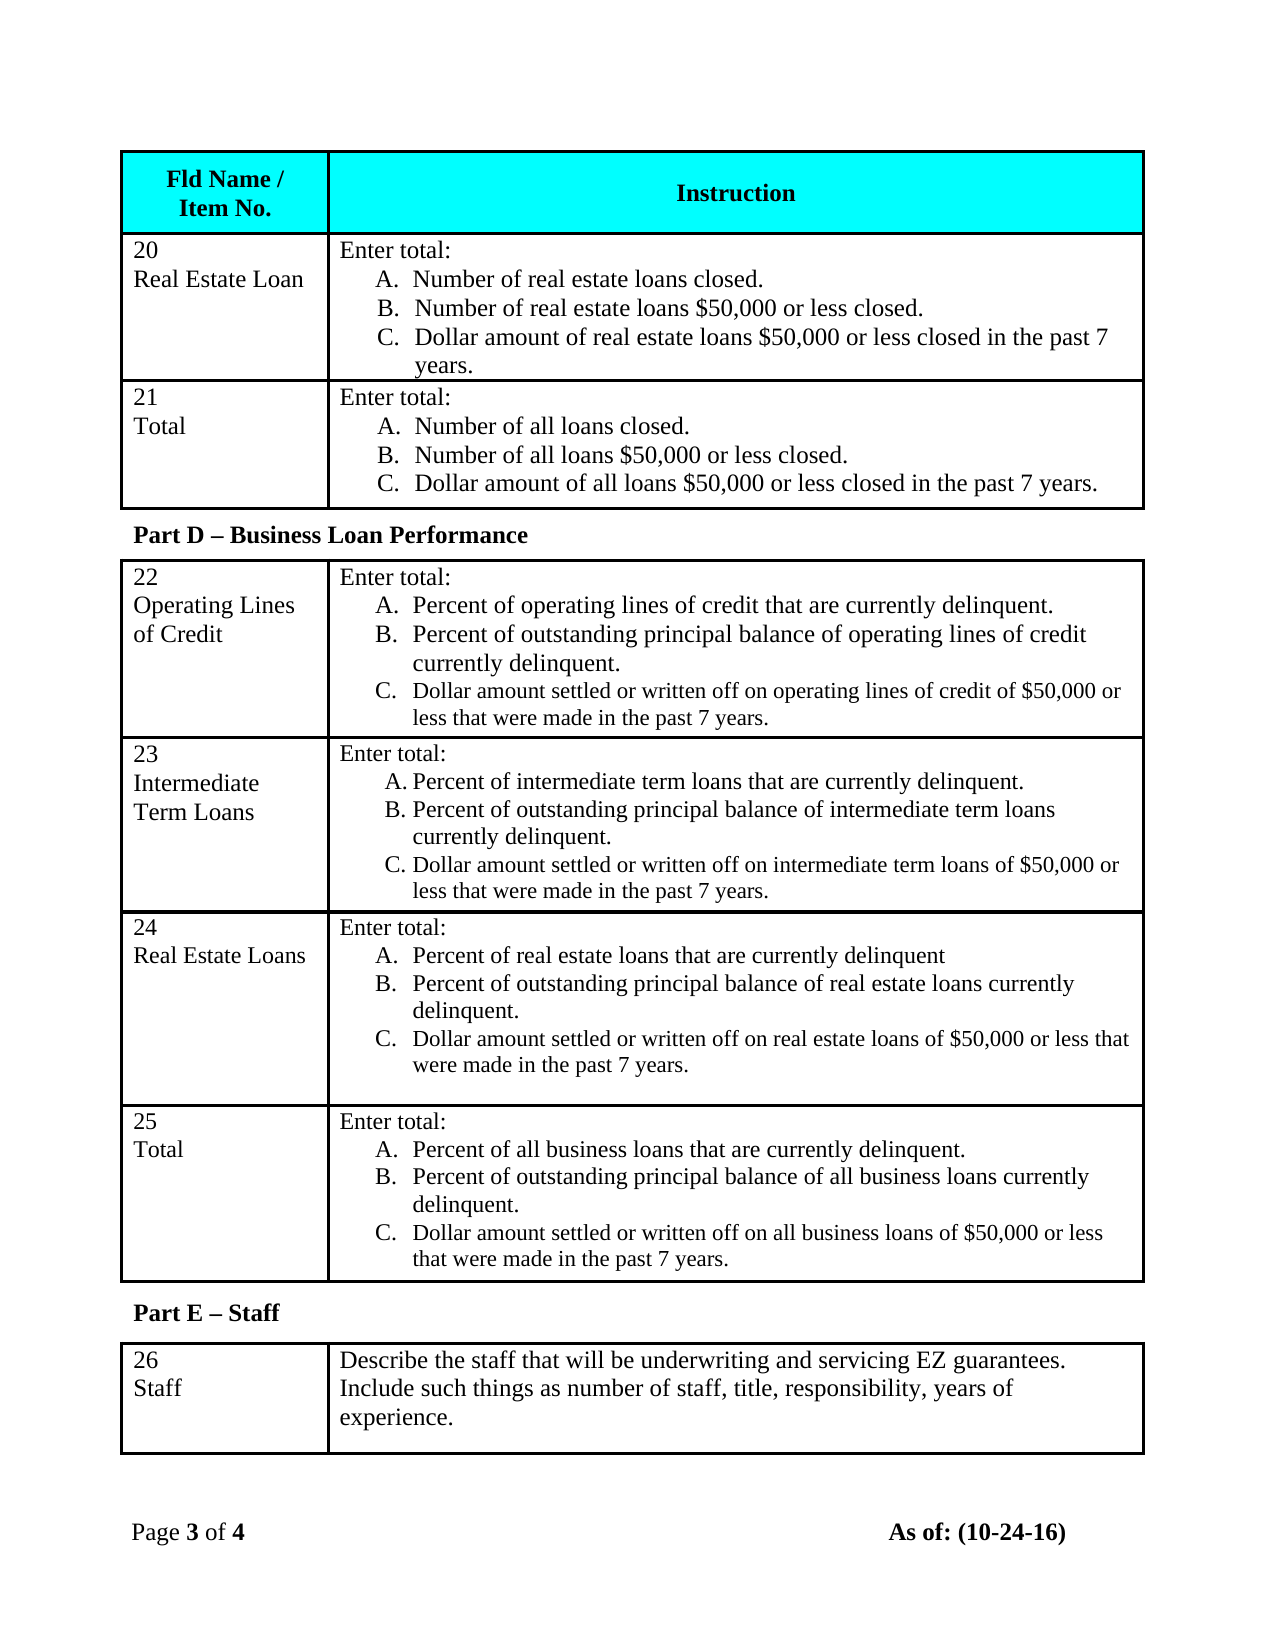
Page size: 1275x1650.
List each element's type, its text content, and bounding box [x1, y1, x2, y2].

table_cell Part D – Business Loan Performance [122, 510, 1144, 558]
table_cell Part E – Staff [122, 1283, 1144, 1342]
table_cell 26 Staff [123, 1345, 327, 1452]
table_cell 22 Operating Lines of Credit [123, 562, 327, 736]
table_cell Enter total: Number of all loans closed. Number of all loans $50,000 or less closed. Dollar amount of all loans $50,000 or less closed in the past 7 years. [330, 382, 1142, 507]
table_cell Describe the staff that will be underwriting and servicing EZ guarantees. Include such things as number of staff, title, responsibility, years of experience. [330, 1345, 1142, 1452]
table_cell 25 Total [123, 1107, 327, 1280]
table_cell Enter total: Percent of intermediate term loans that are currently delinquent. Percent of outstanding principal balance of intermediate term loans currently delinquent. Dollar amount settled or written off on intermediate term loans of $50,000 or less that were made in the past 7 years. [330, 739, 1142, 910]
table_cell Enter total: Number of real estate loans closed. Number of real estate loans $50,000 or less closed. Dollar amount of real estate loans $50,000 or less closed in the past 7 years. [330, 235, 1142, 379]
table_header Fld Name / Item No. [123, 153, 327, 232]
table_cell 24 Real Estate Loans [123, 914, 327, 1104]
table_cell 23 Intermediate Term Loans [123, 739, 327, 910]
table_cell Enter total: Percent of all business loans that are currently delinquent. Percent of outstanding principal balance of all business loans currently delinquent. Dollar amount settled or written off on all business loans of $50,000 or less that were made in the past 7 years. [330, 1107, 1142, 1280]
table_cell Enter total: Percent of operating lines of credit that are currently delinquent. Percent of outstanding principal balance of operating lines of credit currently delinquent. Dollar amount settled or written off on operating lines of credit of $50,000 or less that were made in the past 7 years. [330, 562, 1142, 736]
table_header Instruction [330, 153, 1142, 232]
table_cell 20 Real Estate Loan [123, 235, 327, 379]
table_cell Enter total: Percent of real estate loans that are currently delinquent Percent of outstanding principal balance of real estate loans currently delinquent. Dollar amount settled or written off on real estate loans of $50,000 or less that were made in the past 7 years. [330, 914, 1142, 1104]
table_cell 21 Total [123, 382, 327, 507]
